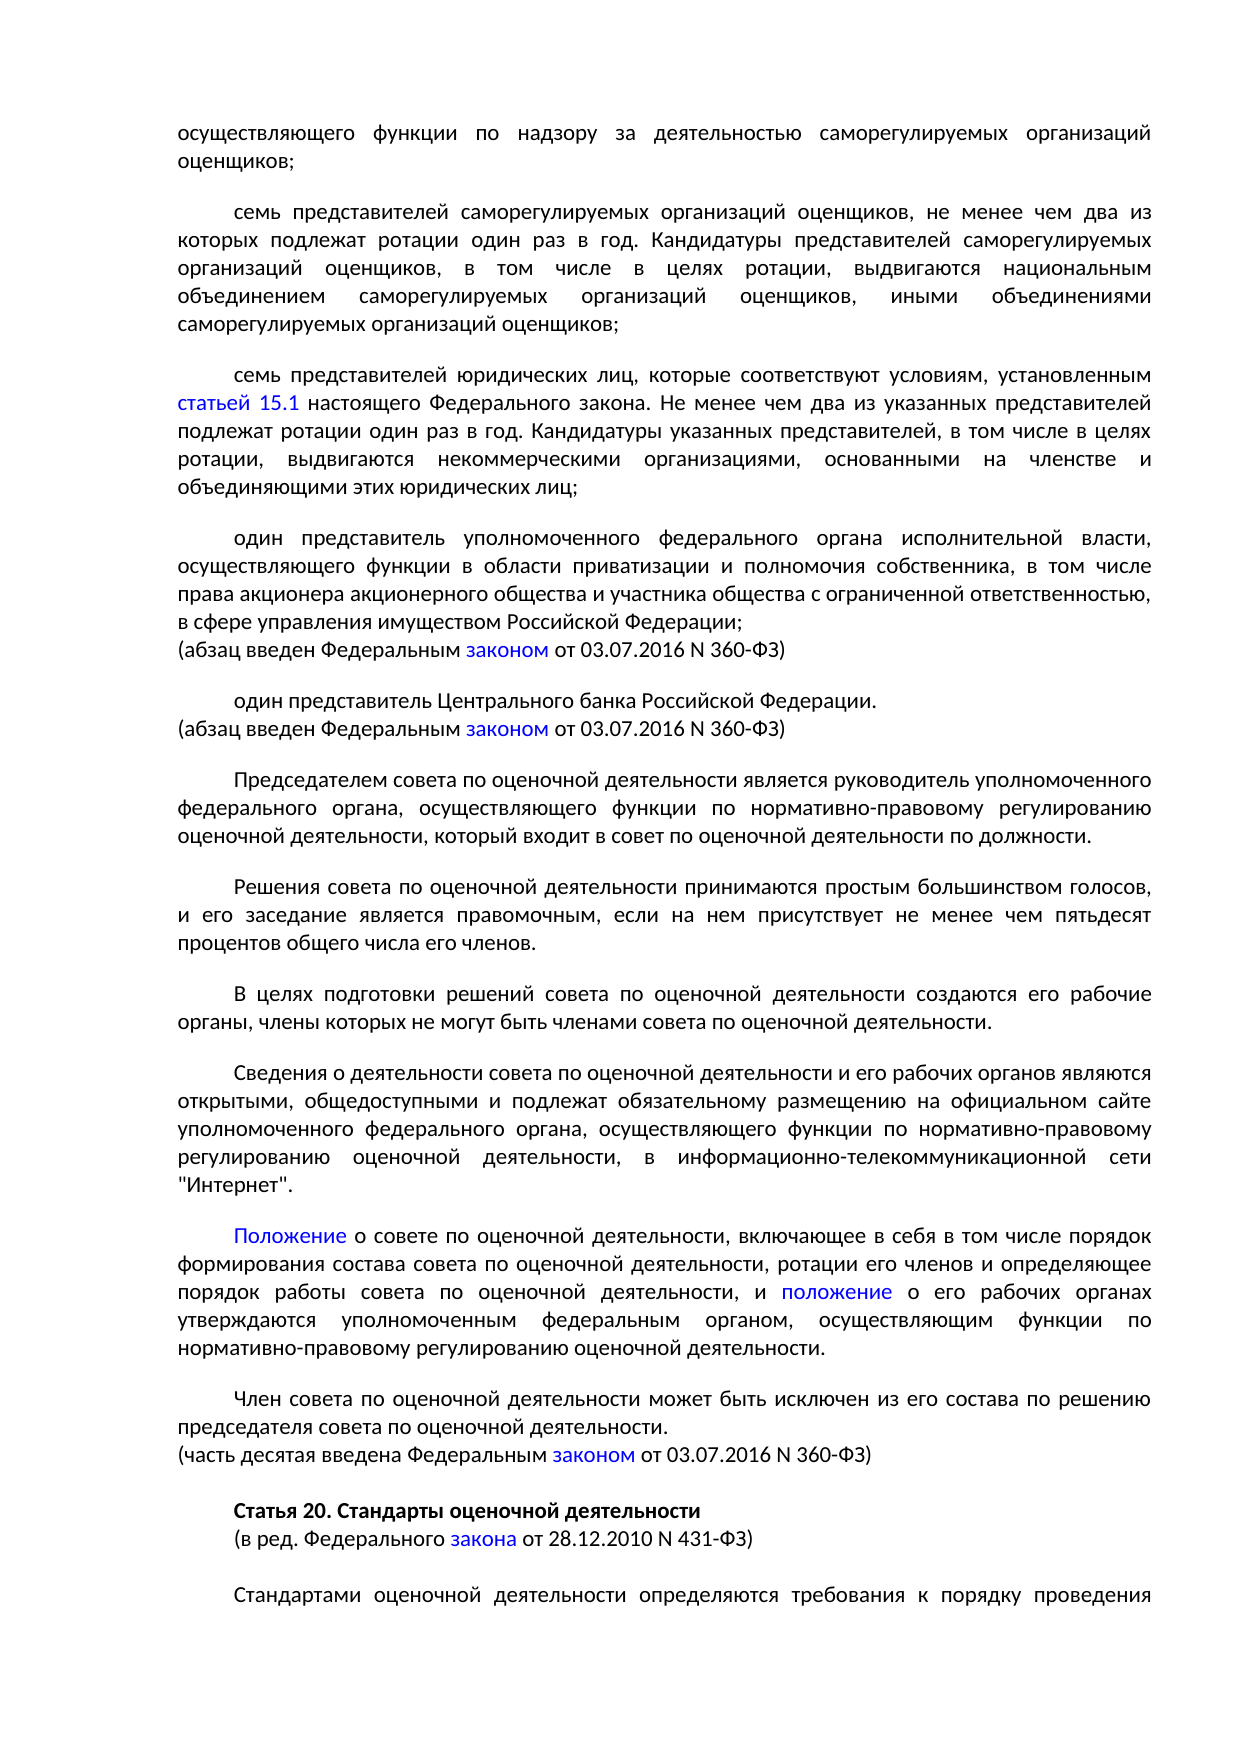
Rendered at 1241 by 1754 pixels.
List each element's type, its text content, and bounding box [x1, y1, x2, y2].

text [177, 1580, 1152, 1608]
text (абзац введен Федеральным законом от 03.07.2016 N 360-ФЗ) [177, 714, 1152, 742]
text семь представителей саморегулируемых организаций оценщиков, не менее чем два из которых подлежат ротации один раз в год. Кандидатуры представителей саморегулируемых организаций оценщиков, в том числе в целях ротации, выдвигаются национальным объединением саморегулируемых организаций оценщиков, иными объединениями саморегулируемых организаций оценщиков; [177, 197, 1152, 337]
text один представитель Центрального банка Российской Федерации. [177, 686, 1152, 714]
text Решения совета по оценочной деятельности принимаются простым большинством голосов, и его заседание является правомочным, если на нем присутствует не менее чем пятьдесят процентов общего числа его членов. [177, 872, 1152, 956]
text один представитель уполномоченного федерального органа исполнительной власти, осуществляющего функции в области приватизации и полномочия собственника, в том числе права акционера акционерного общества и участника общества с ограниченной ответственностью, в сфере управления имуществом Российской Федерации; [177, 523, 1152, 635]
text (абзац введен Федеральным законом от 03.07.2016 N 360-ФЗ) [177, 635, 1152, 663]
text Член совета по оценочной деятельности может быть исключен из его состава по решению председателя совета по оценочной деятельности. [177, 1384, 1152, 1440]
text В целях подготовки решений совета по оценочной деятельности создаются его рабочие органы, члены которых не могут быть членами совета по оценочной деятельности. [177, 979, 1152, 1035]
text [177, 118, 1152, 174]
text (в ред. Федерального закона от 28.12.2010 N 431-ФЗ) [177, 1524, 1152, 1552]
text (часть десятая введена Федеральным законом от 03.07.2016 N 360-ФЗ) [177, 1440, 1152, 1468]
text Сведения о деятельности совета по оценочной деятельности и его рабочих органов являются открытыми, общедоступными и подлежат обязательному размещению на официальном сайте уполномоченного федерального органа, осуществляющего функции по нормативно-правовому регулированию оценочной деятельности, в информационно-телекоммуникационной сети "Интернет". [177, 1058, 1152, 1198]
text Положение о совете по оценочной деятельности, включающее в себя в том числе порядок формирования состава совета по оценочной деятельности, ротации его членов и определяющее порядок работы совета по оценочной деятельности, и положение о его рабочих органах утверждаются уполномоченным федеральным органом, осуществляющим функции по нормативно-правовому регулированию оценочной деятельности. [177, 1221, 1152, 1361]
text семь представителей юридических лиц, которые соответствуют условиям, установленным статьей 15.1 настоящего Федерального закона. Не менее чем два из указанных представителей подлежат ротации один раз в год. Кандидатуры указанных представителей, в том числе в целях ротации, выдвигаются некоммерческими организациями, основанными на членстве и объединяющими этих юридических лиц; [177, 360, 1152, 500]
text Председателем совета по оценочной деятельности является руководитель уполномоченного федерального органа, осуществляющего функции по нормативно-правовому регулированию оценочной деятельности, который входит в совет по оценочной деятельности по должности. [177, 765, 1152, 849]
title Статья 20. Стандарты оценочной деятельности [177, 1496, 1152, 1524]
